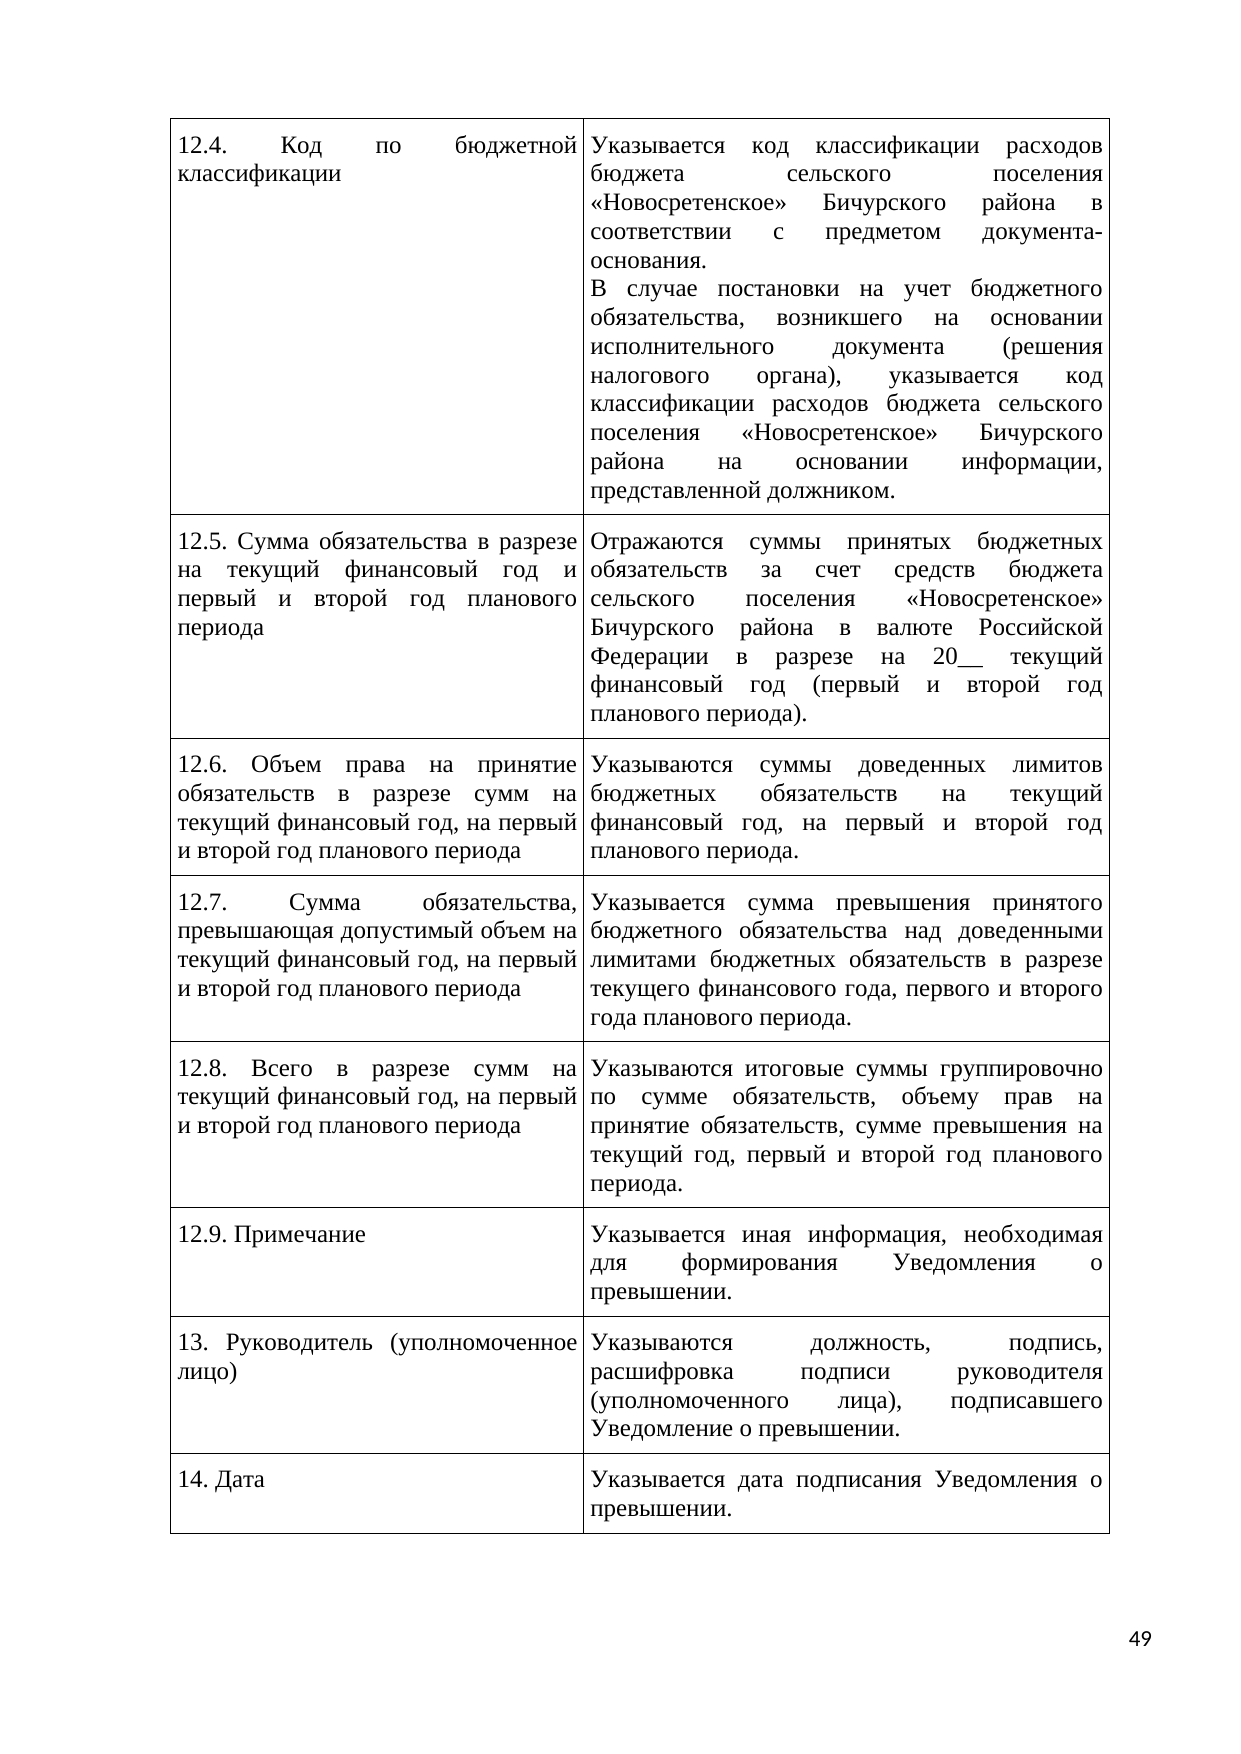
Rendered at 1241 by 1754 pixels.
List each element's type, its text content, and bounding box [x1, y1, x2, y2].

table_cell Отражаются суммы принятых бюджетных обязательств за счет средств бюджета сельского поселения «Новосретенское» Бичурского района в валюте Российской Федерации в разрезе на 20__ текущий финансовый год (первый и второй год планового периода). [584, 515, 1109, 738]
table_cell 12.5. Сумма обязательства в разрезе на текущий финансовый год и первый и второй год планового периода [171, 515, 583, 738]
table_cell 12.6. Объем права на принятие обязательств в разрезе сумм на текущий финансовый год, на первый и второй год планового периода [171, 739, 583, 875]
table_cell Указывается код классификации расходов бюджета сельского поселения «Новосретенское» Бичурского района в соответствии с предметом документа-основания. В случае постановки на учет бюджетного обязательства, возникшего на основании исполнительного документа (решения налогового органа), указывается код классификации расходов бюджета сельского поселения «Новосретенское» Бичурского района на основании информации, представленной должником. [584, 119, 1109, 514]
table_cell Указываются итоговые суммы группировочно по сумме обязательств, объему прав на принятие обязательств, сумме превышения на текущий год, первый и второй год планового периода. [584, 1042, 1109, 1207]
table_cell Указывается сумма превышения принятого бюджетного обязательства над доведенными лимитами бюджетных обязательств в разрезе текущего финансового года, первого и второго года планового периода. [584, 876, 1109, 1041]
table_cell Указываются суммы доведенных лимитов бюджетных обязательств на текущий финансовый год, на первый и второй год планового периода. [584, 739, 1109, 875]
table_cell 13. Руководитель (уполномоченное лицо) [171, 1317, 583, 1453]
table_cell 14. Дата [171, 1454, 583, 1533]
table_cell 12.4. Код по бюджетной классификации [171, 119, 583, 514]
table_cell Указываются должность, подпись, расшифровка подписи руководителя (уполномоченного лица), подписавшего Уведомление о превышении. [584, 1317, 1109, 1453]
table_cell 12.9. Примечание [171, 1208, 583, 1316]
table_cell 12.7. Сумма обязательства, превышающая допустимый объем на текущий финансовый год, на первый и второй год планового периода [171, 876, 583, 1041]
table_cell Указывается дата подписания Уведомления о превышении. [584, 1454, 1109, 1533]
table_cell Указывается иная информация, необходимая для формирования Уведомления о превышении. [584, 1208, 1109, 1316]
table_cell 12.8. Всего в разрезе сумм на текущий финансовый год, на первый и второй год планового периода [171, 1042, 583, 1207]
